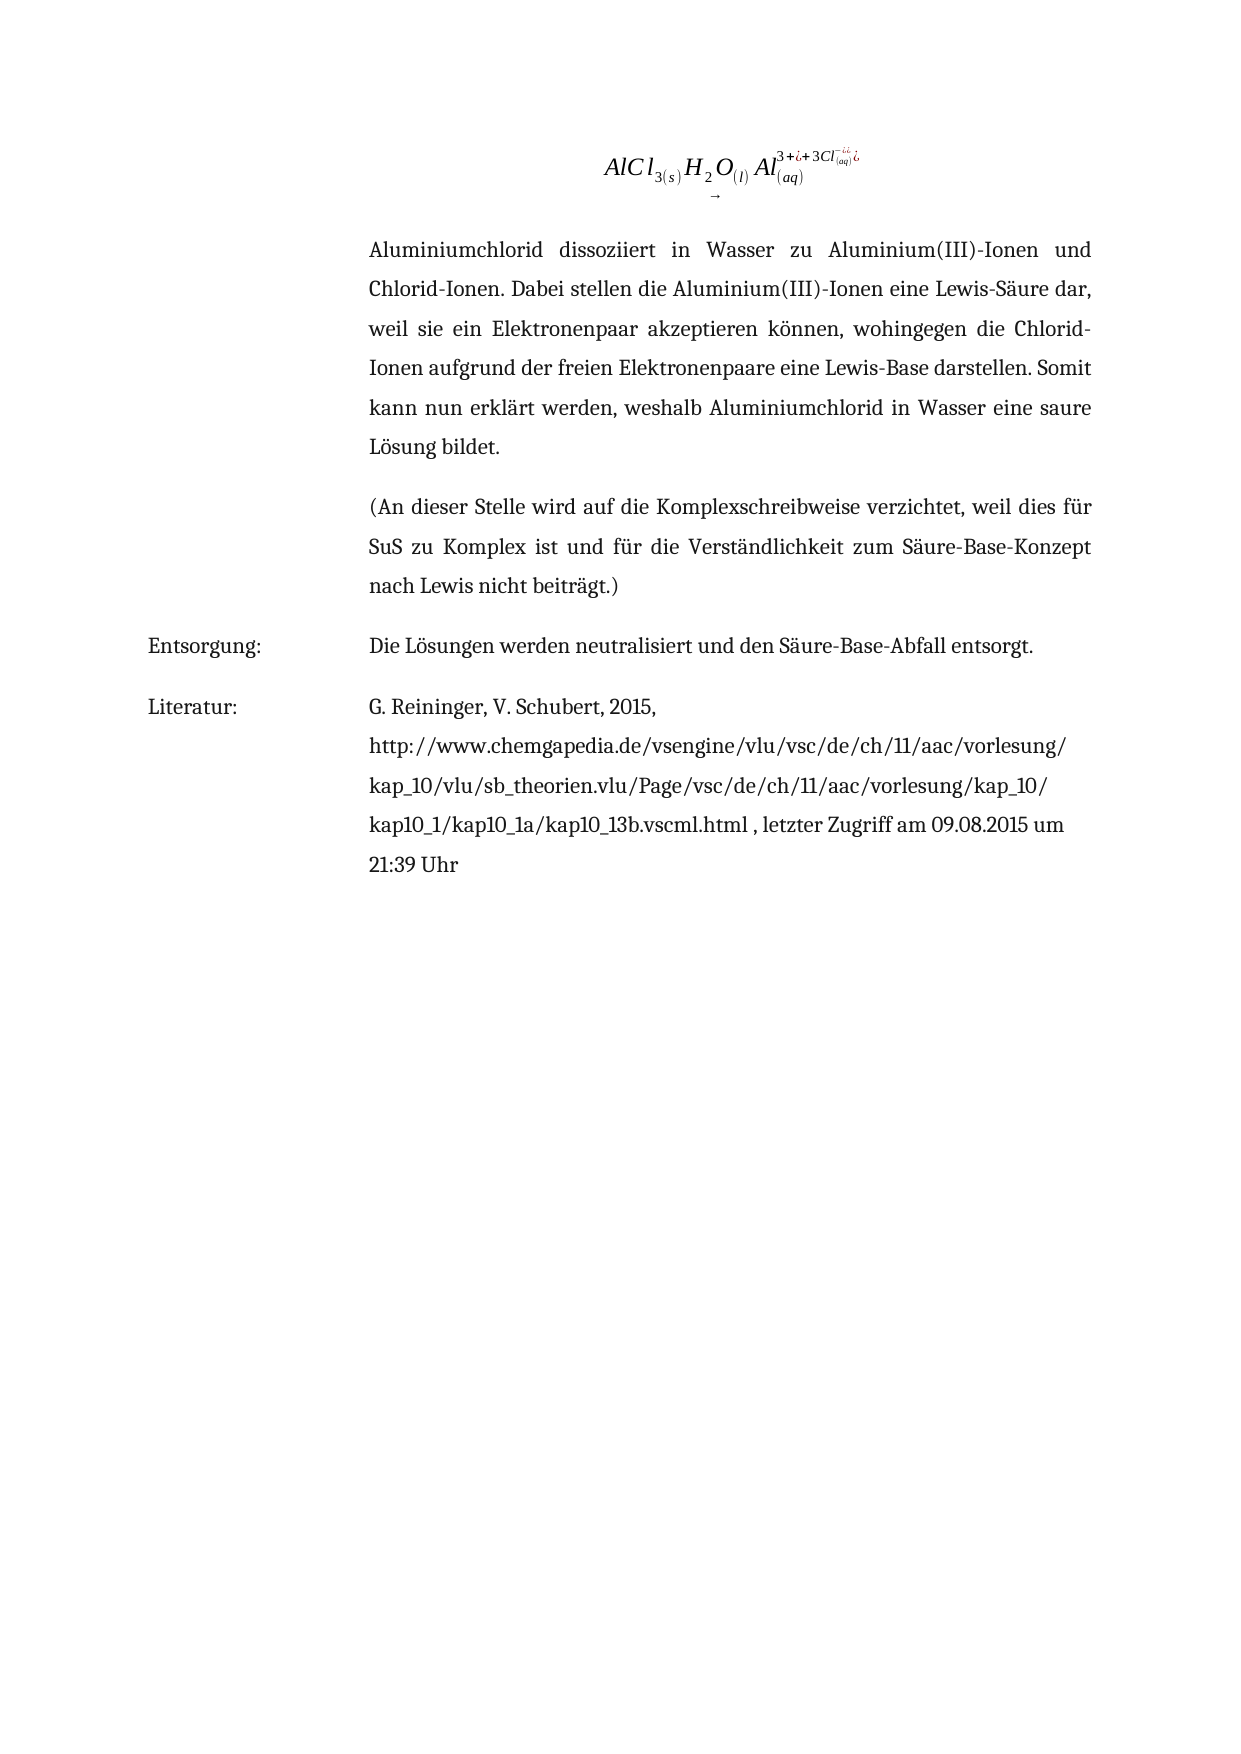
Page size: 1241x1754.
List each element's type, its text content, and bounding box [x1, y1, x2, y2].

text (An dieser Stelle wird auf die Komplexschreibweise verzichtet, weil dies für SuS zu Komplex ist und für die Verständlichkeit zum Säure-Base-Konzept nach Lewis nicht beiträgt.) [369, 494, 1093, 599]
text Literatur: G. Reininger, V. Schubert, 2015, http://www.chemgapedia.de/vsengine/vlu/vsc/de/ch/11/aac/vorlesung/kap_10/vlu/sb_theorien.vlu/Page/vsc/de/ch/11/aac/vorlesung/kap_10/kap10_1/kap10_1a/kap10_13b.vscml.html , letzter Zugriff am 09.08.2015 um 21:39 Uhr [148, 694, 1093, 878]
text Aluminiumchlorid dissoziiert in Wasser zu Aluminium(III)-Ionen und Chlorid-Ionen. Dabei stellen die Aluminium(III)-Ionen eine Lewis-Säure dar, weil sie ein Elektronenpaar akzeptieren können, wohingegen die Chlorid-Ionen aufgrund der freien Elektronenpaare eine Lewis-Base darstellen. Somit kann nun erklärt werden, weshalb Aluminiumchlorid in Wasser eine saure Lösung bildet. [369, 236, 1093, 460]
text Entsorgung: Die Lösungen werden neutralisiert und den Säure-Base-Abfall entsorgt. [148, 633, 1093, 660]
